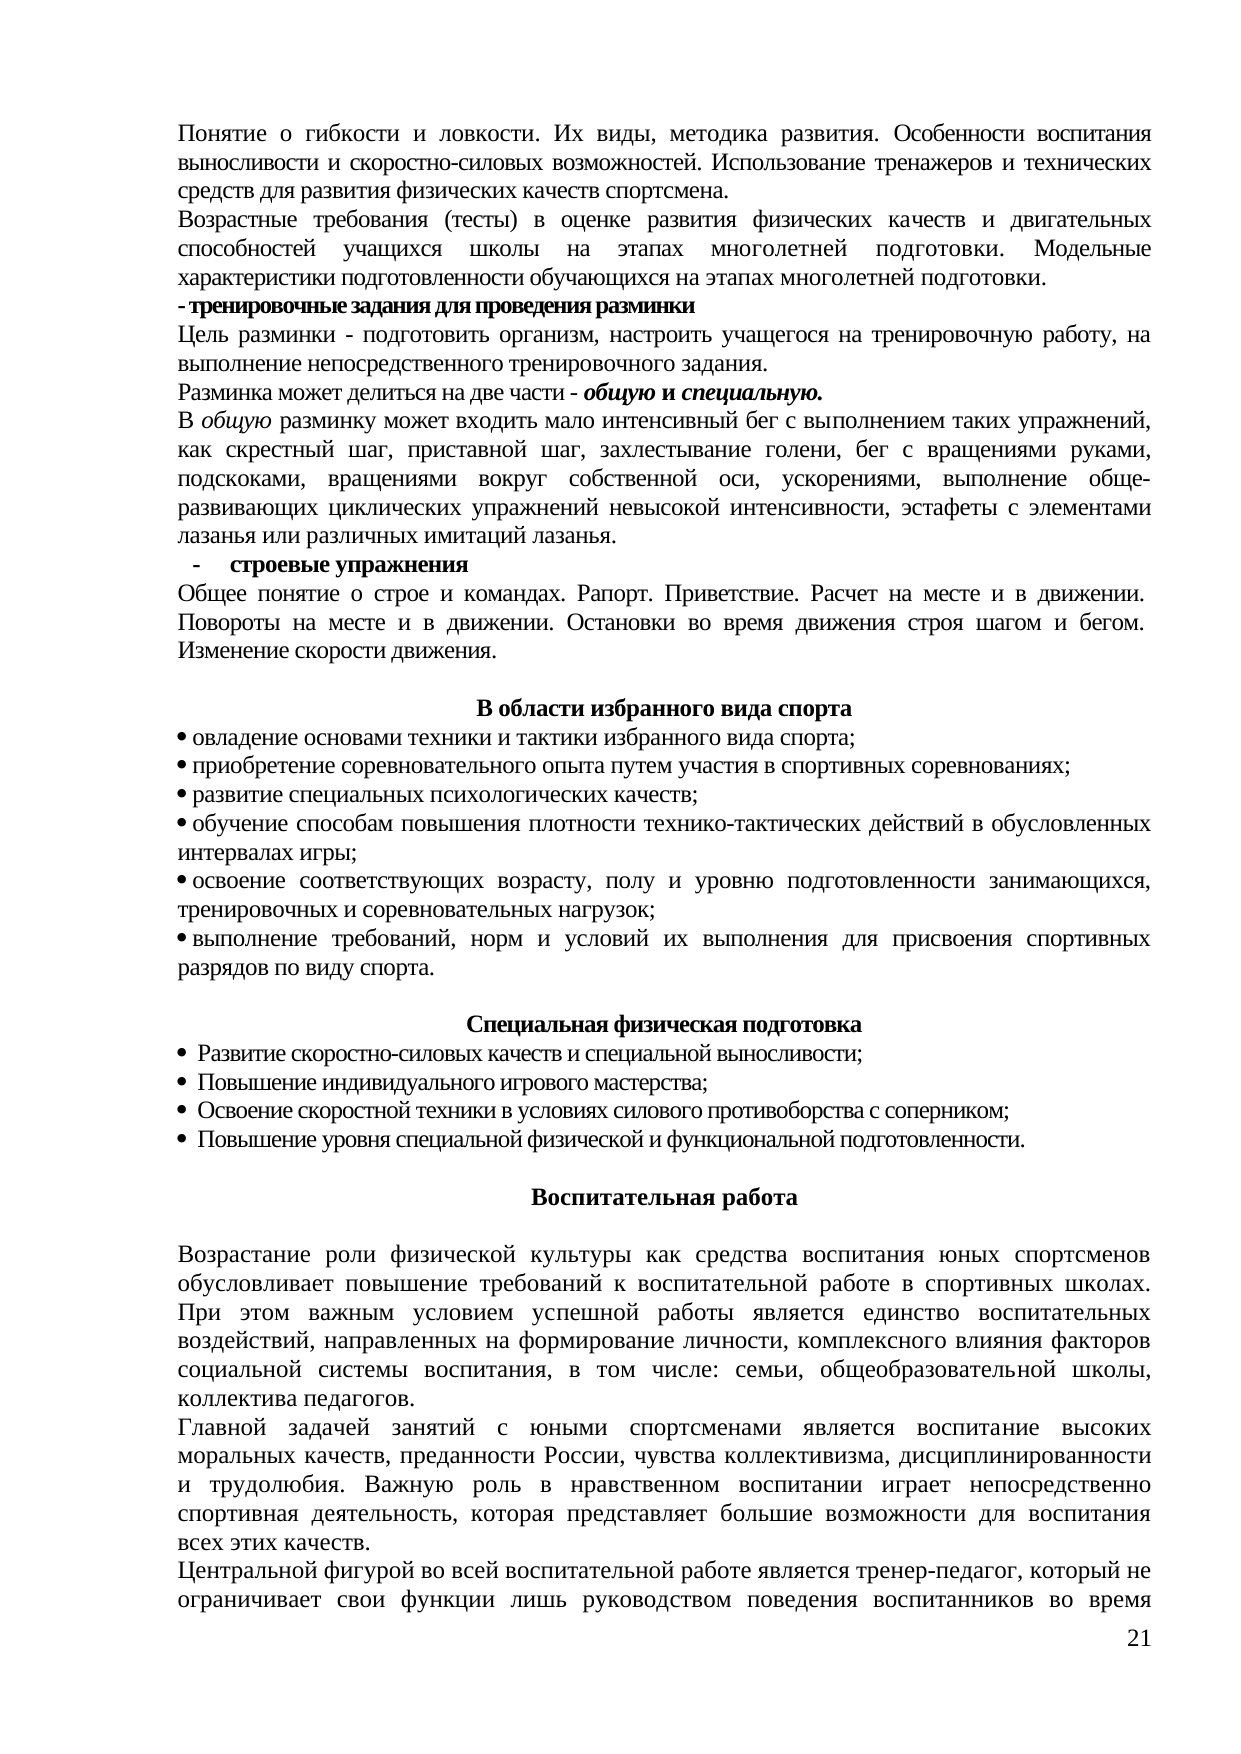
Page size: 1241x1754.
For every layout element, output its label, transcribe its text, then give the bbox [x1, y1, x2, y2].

list строевые упражнения [192, 549, 1146, 578]
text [177, 1556, 1152, 1613]
text Понятие о гибкости и ловкости. Их виды, методика развития. Особенности воспитания выносливости и скоростно-силовых возможностей. Использование тренажеров и технических средств для развития физических качеств спортсмена. [177, 118, 1152, 204]
list выполнение требований, норм и условий их выполнения для присвоения спортивных разрядов по виду спорта. [177, 923, 1152, 981]
text В общую разминку может входить мало интенсивный бег с выполнением таких упражнений, как скрестный шаг, приставной шаг, захлестывание голени, бег с вращениями руками, подскоками, вращениями вокруг собственной оси, ускорениями, выполнение обще-развивающих циклических упражнений невысокой интенсивности, эстафеты с элементами лазанья или различных имитаций лазанья. [177, 406, 1152, 549]
list овладение основами техники и тактики избранного вида спорта; [177, 722, 1152, 751]
text Возрастание роли физической культуры как средства воспитания юных спортсменов обусловливает повышение требований к воспитательной работе в спортивных школах. При этом важным условием успешной работы является единство воспитательных воздействий, направленных на формирование личности, комплексного влияния факторов социальной системы воспитания, в том числе: семьи, общеобразовательной школы, коллектива педагогов. [177, 1239, 1152, 1412]
list Освоение скоростной техники в условиях силового противоборства с соперником; [177, 1096, 1152, 1124]
list приобретение соревновательного опыта путем участия в спортивных соревнованиях; [177, 751, 1152, 779]
text В области избранного вида спорта [177, 693, 1152, 722]
list Повышение индивидуального игрового мастерства; [177, 1067, 1152, 1096]
text Цель разминки - подготовить организм, настроить учащегося на тренировочную работу, на выполнение непосредственного тренировочного задания. [177, 319, 1152, 377]
list Развитие скоростно-силовых качеств и специальной выносливости; [177, 1038, 1152, 1067]
text Специальная физическая подготовка [177, 1009, 1152, 1038]
list освоение соответствующих возрасту, полу и уровню подготовленности занимающихся, тренировочных и соревновательных нагрузок; [177, 866, 1152, 923]
subtitle Воспитательная работа [177, 1182, 1152, 1211]
text Разминка может делиться на две части - общую и специальную. [177, 377, 1152, 406]
list развитие специальных психологических качеств; [177, 779, 1152, 808]
text - тренировочные задания для проведения разминки [177, 291, 1152, 319]
text Главной задачей занятий с юными спортсменами является воспитание высоких моральных качеств, преданности России, чувства коллективизма, дисциплинированности и трудолюбия. Важную роль в нравственном воспитании играет непосредственно спортивная деятельность, которая представляет большие возможности для воспитания всех этих качеств. [177, 1412, 1152, 1556]
text Общее понятие о строе и командах. Рапорт. Приветствие. Расчет на месте и в движении. Повороты на месте и в движении. Остановки во время движения строя шагом и бегом. Изменение скорости движения. [177, 578, 1146, 664]
text Возрастные требования (тесты) в оценке развития физических качеств и двигательных способностей учащихся школы на этапах многолетней подготовки. Модельные характеристики подготовленности обучающихся на этапах многолетней подготовки. [177, 204, 1152, 291]
list Повышение уровня специальной физической и функциональной подготовленности. [177, 1124, 1152, 1153]
list обучение способам повышения плотности технико-тактических действий в обусловленных интервалах игры; [177, 808, 1152, 866]
